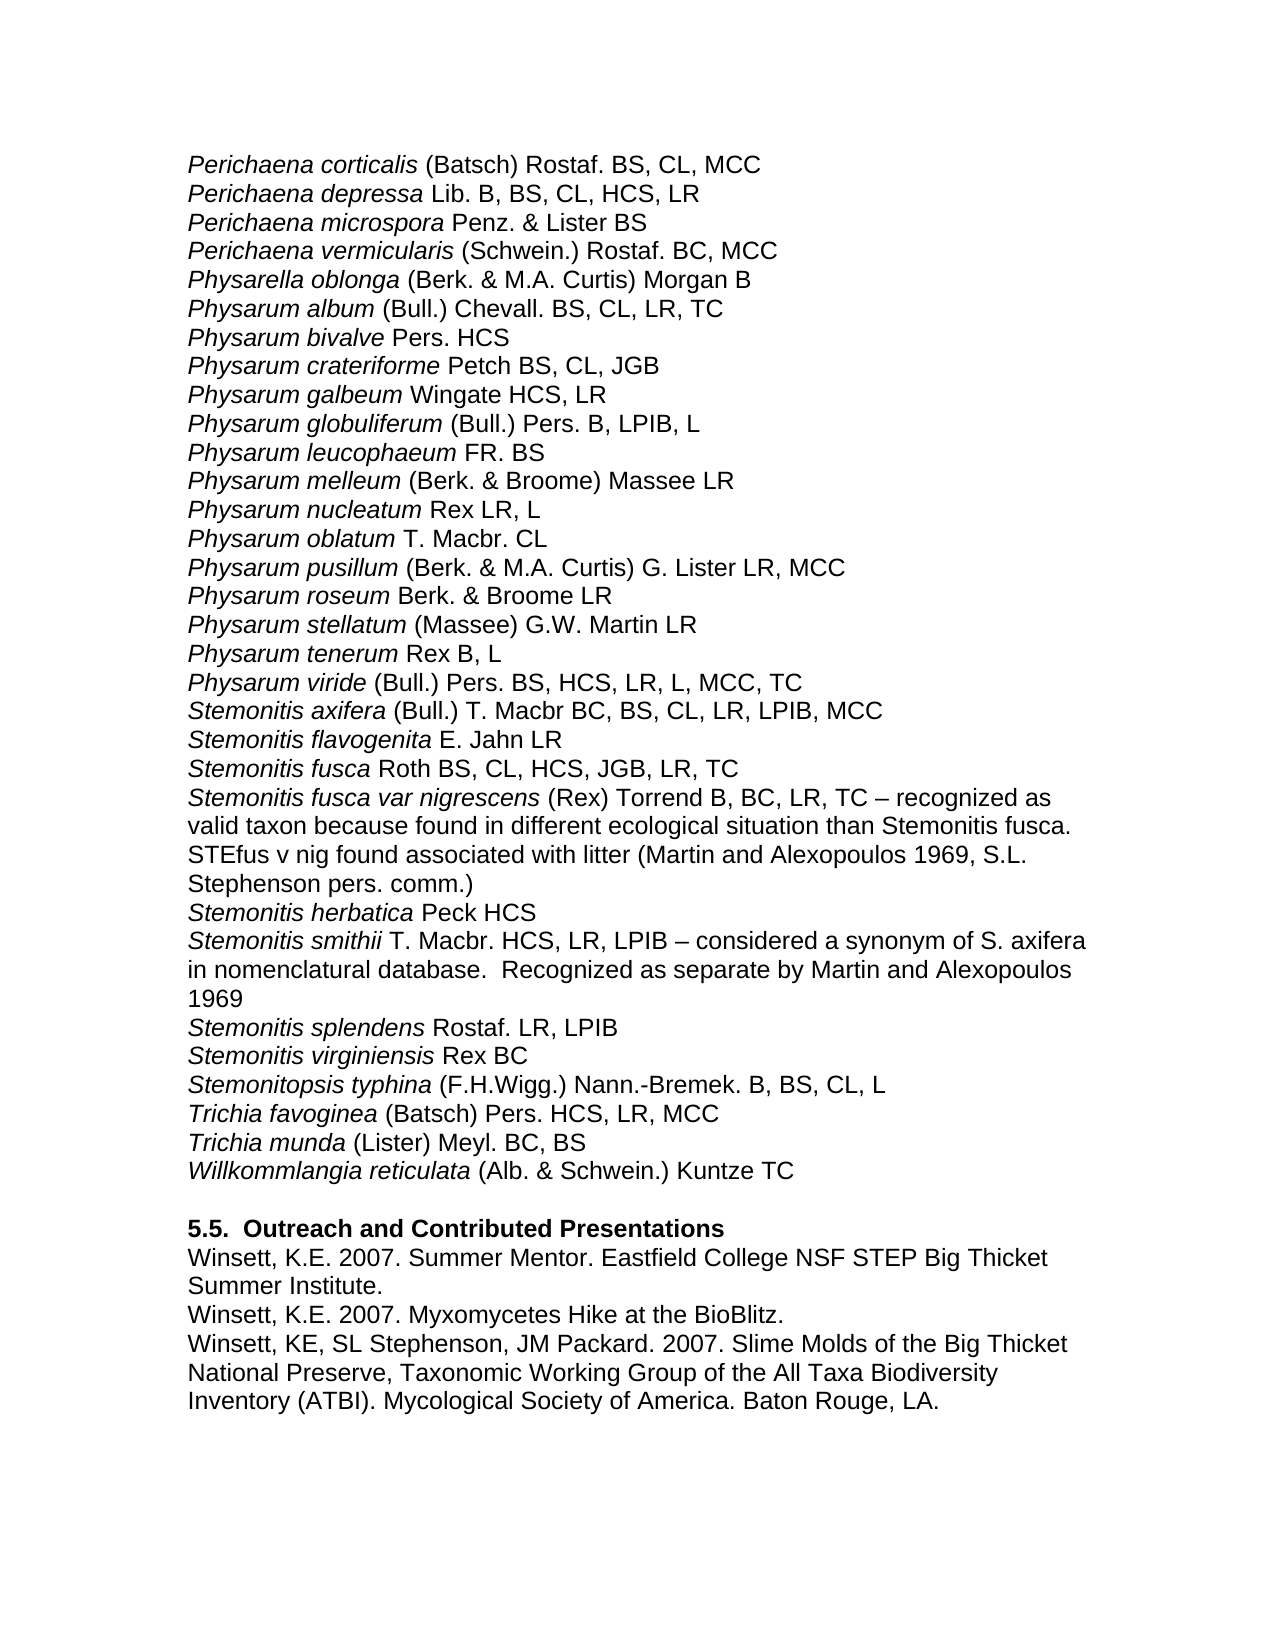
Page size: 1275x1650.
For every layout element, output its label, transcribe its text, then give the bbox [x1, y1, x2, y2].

text Physarum roseum Berk. & Broome LR [187, 581, 1087, 610]
text Stemonitis fusca var nigrescens (Rex) Torrend B, BC, LR, TC – recognized as valid taxon because found in different ecological situation than Stemonitis fusca. STEfus v nig found associated with litter (Martin and Alexopoulos 1969, S.L. Stephenson pers. comm.) [187, 782, 1087, 897]
text Physarum leucophaeum FR. BS [187, 437, 1087, 466]
text Winsett, K.E. 2007. Myxomycetes Hike at the BioBlitz. [187, 1300, 1087, 1329]
text Physarum viride (Bull.) Pers. BS, HCS, LR, L, MCC, TC [187, 667, 1087, 696]
text 5.5. Outreach and Contributed Presentations [187, 1214, 1087, 1242]
text Physarum melleum (Berk. & Broome) Massee LR [187, 466, 1087, 495]
text Physarum stellatum (Massee) G.W. Martin LR [187, 610, 1087, 639]
text Willkommlangia reticulata (Alb. & Schwein.) Kuntze TC [187, 1156, 1087, 1185]
text Stemonitis fusca Roth BS, CL, HCS, JGB, LR, TC [187, 754, 1087, 782]
text Trichia munda (Lister) Meyl. BC, BS [187, 1127, 1087, 1156]
text Winsett, KE, SL Stephenson, JM Packard. 2007. Slime Molds of the Big Thicket National Preserve, Taxonomic Working Group of the All Taxa Biodiversity Inventory (ATBI). Mycological Society of America. Baton Rouge, LA. [187, 1329, 1087, 1415]
text Physarum bivalve Pers. HCS [187, 322, 1087, 351]
text Physarum tenerum Rex B, L [187, 639, 1087, 667]
text Stemonitis flavogenita E. Jahn LR [187, 725, 1087, 754]
text Stemonitis herbatica Peck HCS [187, 897, 1087, 926]
text Winsett, K.E. 2007. Summer Mentor. Eastfield College NSF STEP Big Thicket Summer Institute. [187, 1242, 1087, 1300]
text Perichaena vermicularis (Schwein.) Rostaf. BC, MCC [187, 236, 1087, 265]
text Stemonitis virginiensis Rex BC [187, 1041, 1087, 1070]
text Physarum album (Bull.) Chevall. BS, CL, LR, TC [187, 294, 1087, 322]
text Perichaena microspora Penz. & Lister BS [187, 207, 1087, 236]
text Physarum oblatum T. Macbr. CL [187, 524, 1087, 552]
text Physarum globuliferum (Bull.) Pers. B, LPIB, L [187, 409, 1087, 437]
text Perichaena depressa Lib. B, BS, CL, HCS, LR [187, 179, 1087, 207]
text Physarum nucleatum Rex LR, L [187, 495, 1087, 524]
text Perichaena corticalis (Batsch) Rostaf. BS, CL, MCC [187, 150, 1087, 179]
text Physarella oblonga (Berk. & M.A. Curtis) Morgan B [187, 265, 1087, 294]
text Physarum pusillum (Berk. & M.A. Curtis) G. Lister LR, MCC [187, 552, 1087, 581]
text Stemonitis axifera (Bull.) T. Macbr BC, BS, CL, LR, LPIB, MCC [187, 696, 1087, 725]
text Trichia favoginea (Batsch) Pers. HCS, LR, MCC [187, 1099, 1087, 1127]
text Stemonitis smithii T. Macbr. HCS, LR, LPIB – considered a synonym of S. axifera in nomenclatural database. Recognized as separate by Martin and Alexopoulos 1969 [187, 926, 1087, 1012]
text Stemonitis splendens Rostaf. LR, LPIB [187, 1012, 1087, 1041]
text Physarum crateriforme Petch BS, CL, JGB [187, 351, 1087, 380]
text Physarum galbeum Wingate HCS, LR [187, 380, 1087, 409]
text Stemonitopsis typhina (F.H.Wigg.) Nann.-Bremek. B, BS, CL, L [187, 1070, 1087, 1099]
